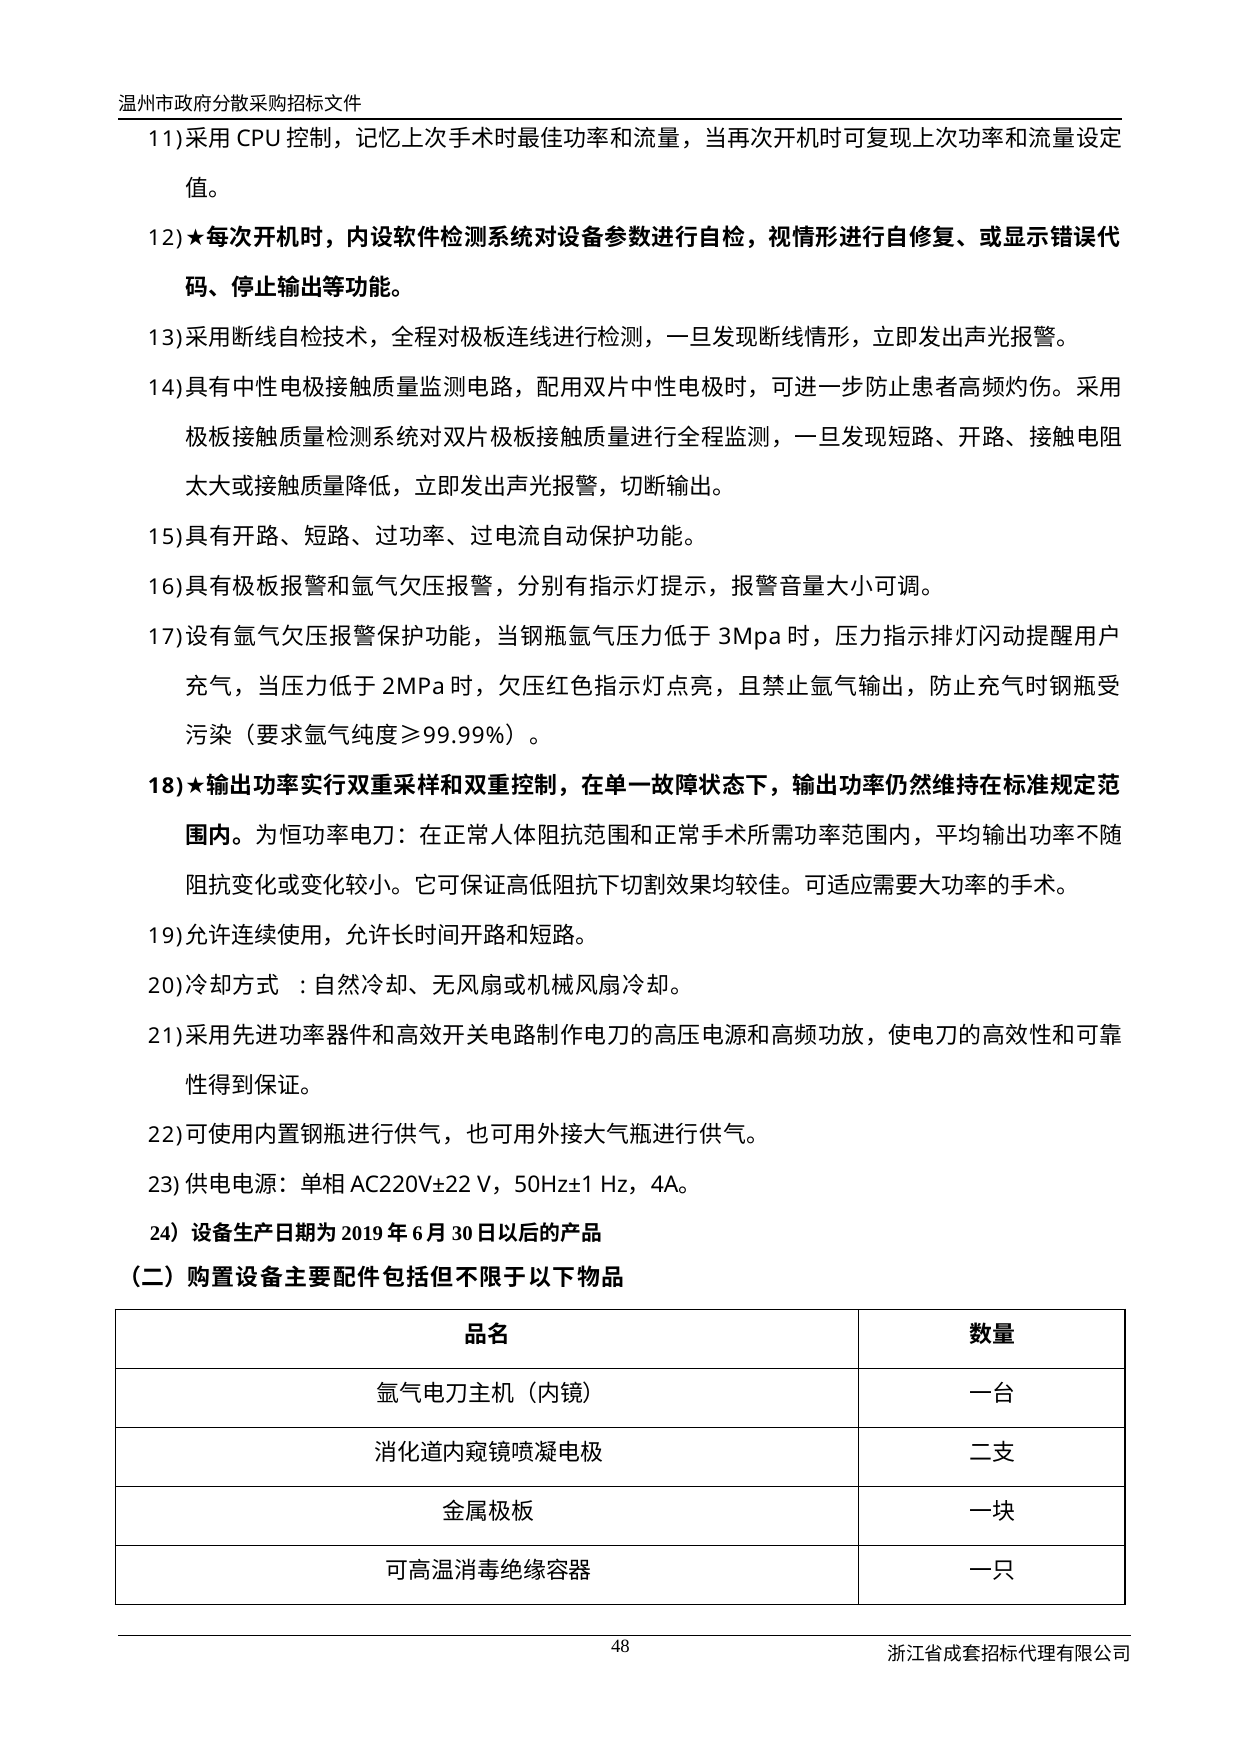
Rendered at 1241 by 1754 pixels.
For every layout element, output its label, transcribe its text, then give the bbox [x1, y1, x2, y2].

list ★每次开机时，内设软件检测系统对设备参数进行自检，视情形进行自修复、或显示错误代码、停止输出等功能。 [148, 219, 1122, 302]
list 具有极板报警和氩气欠压报警，分别有指示灯提示，报警音量大小可调。 [148, 568, 1122, 601]
table_header 品名 [116, 1310, 858, 1368]
list 具有中性电极接触质量监测电路，配用双片中性电极时，可进一步防止患者高频灼伤。采用极板接触质量检测系统对双片极板接触质量进行全程监测，一旦发现短路、开路、接触电阻太大或接触质量降低，立即发出声光报警，切断输出。 [148, 369, 1122, 501]
list 供电电源：单相AC220V±22 V，50Hz±1 Hz，4A。 [148, 1166, 1122, 1199]
table_header 数量 [859, 1310, 1124, 1368]
list 冷却方式 : 自然冷却、无风扇或机械风扇冷却。 [148, 967, 1122, 1000]
text 24）设备生产日期为2019年6月30日以后的产品 [118, 1216, 1122, 1246]
table_cell 金属极板 [116, 1487, 858, 1545]
table_cell 一块 [859, 1487, 1124, 1545]
text （二）购置设备主要配件包括但不限于以下物品 [118, 1259, 1122, 1292]
list 采用先进功率器件和高效开关电路制作电刀的高压电源和高频功放，使电刀的高效性和可靠性得到保证。 [148, 1017, 1122, 1100]
list 允许连续使用，允许长时间开路和短路。 [148, 917, 1122, 950]
table_cell 氩气电刀主机（内镜） [116, 1369, 858, 1427]
table_cell 消化道内窥镜喷凝电极 [116, 1428, 858, 1486]
list ★输出功率实行双重采样和双重控制，在单一故障状态下，输出功率仍然维持在标准规定范围内。为恒功率电刀：在正常人体阻抗范围和正常手术所需功率范围内，平均输出功率不随阻抗变化或变化较小。它可保证高低阻抗下切割效果均较佳。可适应需要大功率的手术。 [148, 767, 1122, 900]
list 采用CPU控制，记忆上次手术时最佳功率和流量，当再次开机时可复现上次功率和流量设定值。 [148, 120, 1122, 203]
list 可使用内置钢瓶进行供气，也可用外接大气瓶进行供气。 [148, 1116, 1122, 1149]
table_cell 可高温消毒绝缘容器 [116, 1546, 858, 1604]
table_cell 二支 [859, 1428, 1124, 1486]
list 采用断线自检技术，全程对极板连线进行检测，一旦发现断线情形，立即发出声光报警。 [148, 319, 1122, 352]
table_cell 一台 [859, 1369, 1124, 1427]
list 设有氩气欠压报警保护功能，当钢瓶氩气压力低于3Mpa时，压力指示排灯闪动提醒用户充气，当压力低于2MPa时，欠压红色指示灯点亮，且禁止氩气输出，防止充气时钢瓶受污染（要求氩气纯度≥99.99%）。 [148, 618, 1122, 751]
table_cell 一只 [859, 1546, 1124, 1604]
list 具有开路、短路、过功率、过电流自动保护功能。 [148, 518, 1122, 551]
